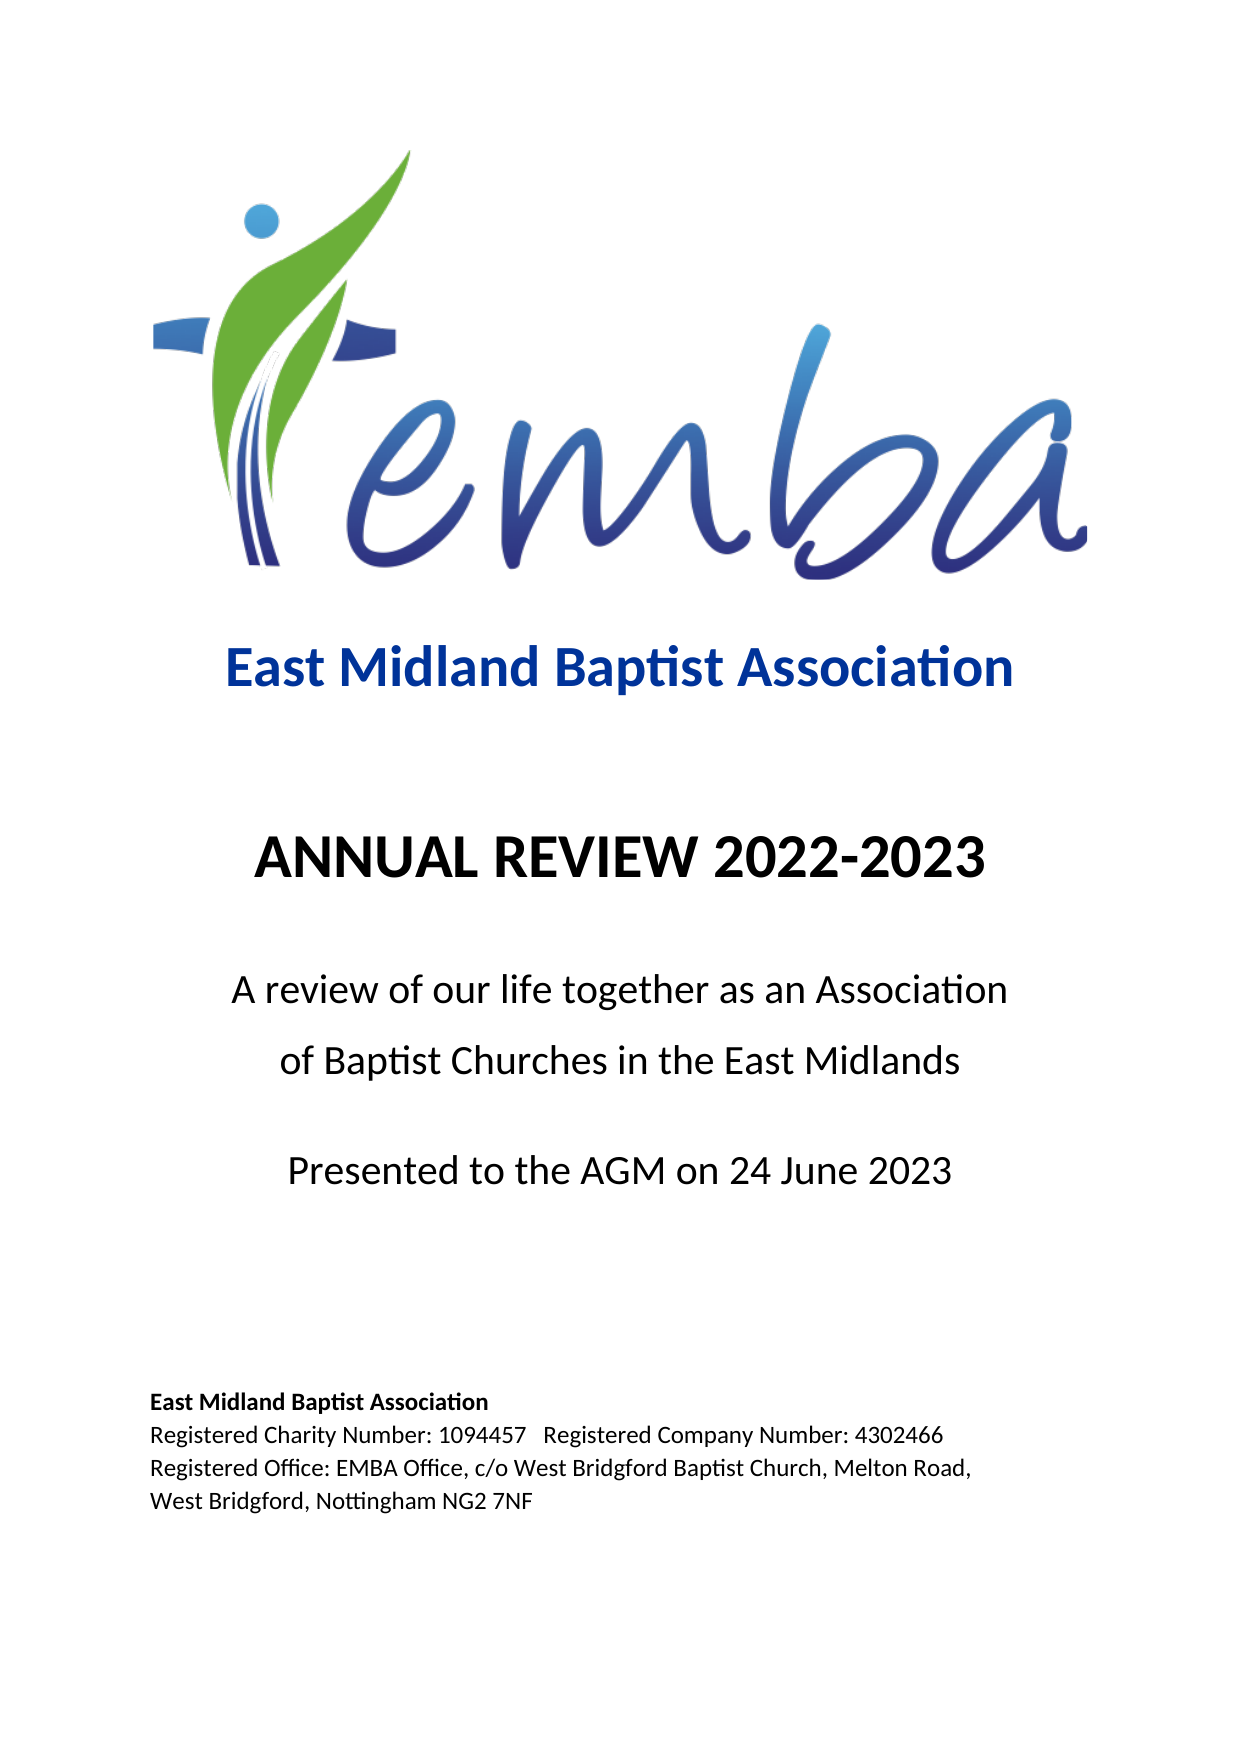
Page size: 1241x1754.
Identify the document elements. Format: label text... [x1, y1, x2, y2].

text East Midland Baptist Association [150, 630, 1090, 701]
text Presented to the AGM on 24 June 2023 [150, 1144, 1090, 1195]
text A review of our life together as an Association [150, 963, 1090, 1013]
text of Baptist Churches in the East Midlands [150, 1034, 1090, 1085]
text Registered Office: EMBA Office, c/o West Bridgford Baptist Church, Melton Road, [150, 1452, 1090, 1482]
text West Bridgford, Nottingham NG2 7NF [150, 1485, 1090, 1515]
text ANNUAL REVIEW 2022-2023 [150, 817, 1090, 893]
text Registered Charity Number: 1094457 Registered Company Number: 4302466 [150, 1419, 1090, 1449]
picture [149, 150, 1087, 578]
text East Midland Baptist Association [150, 1386, 1090, 1417]
